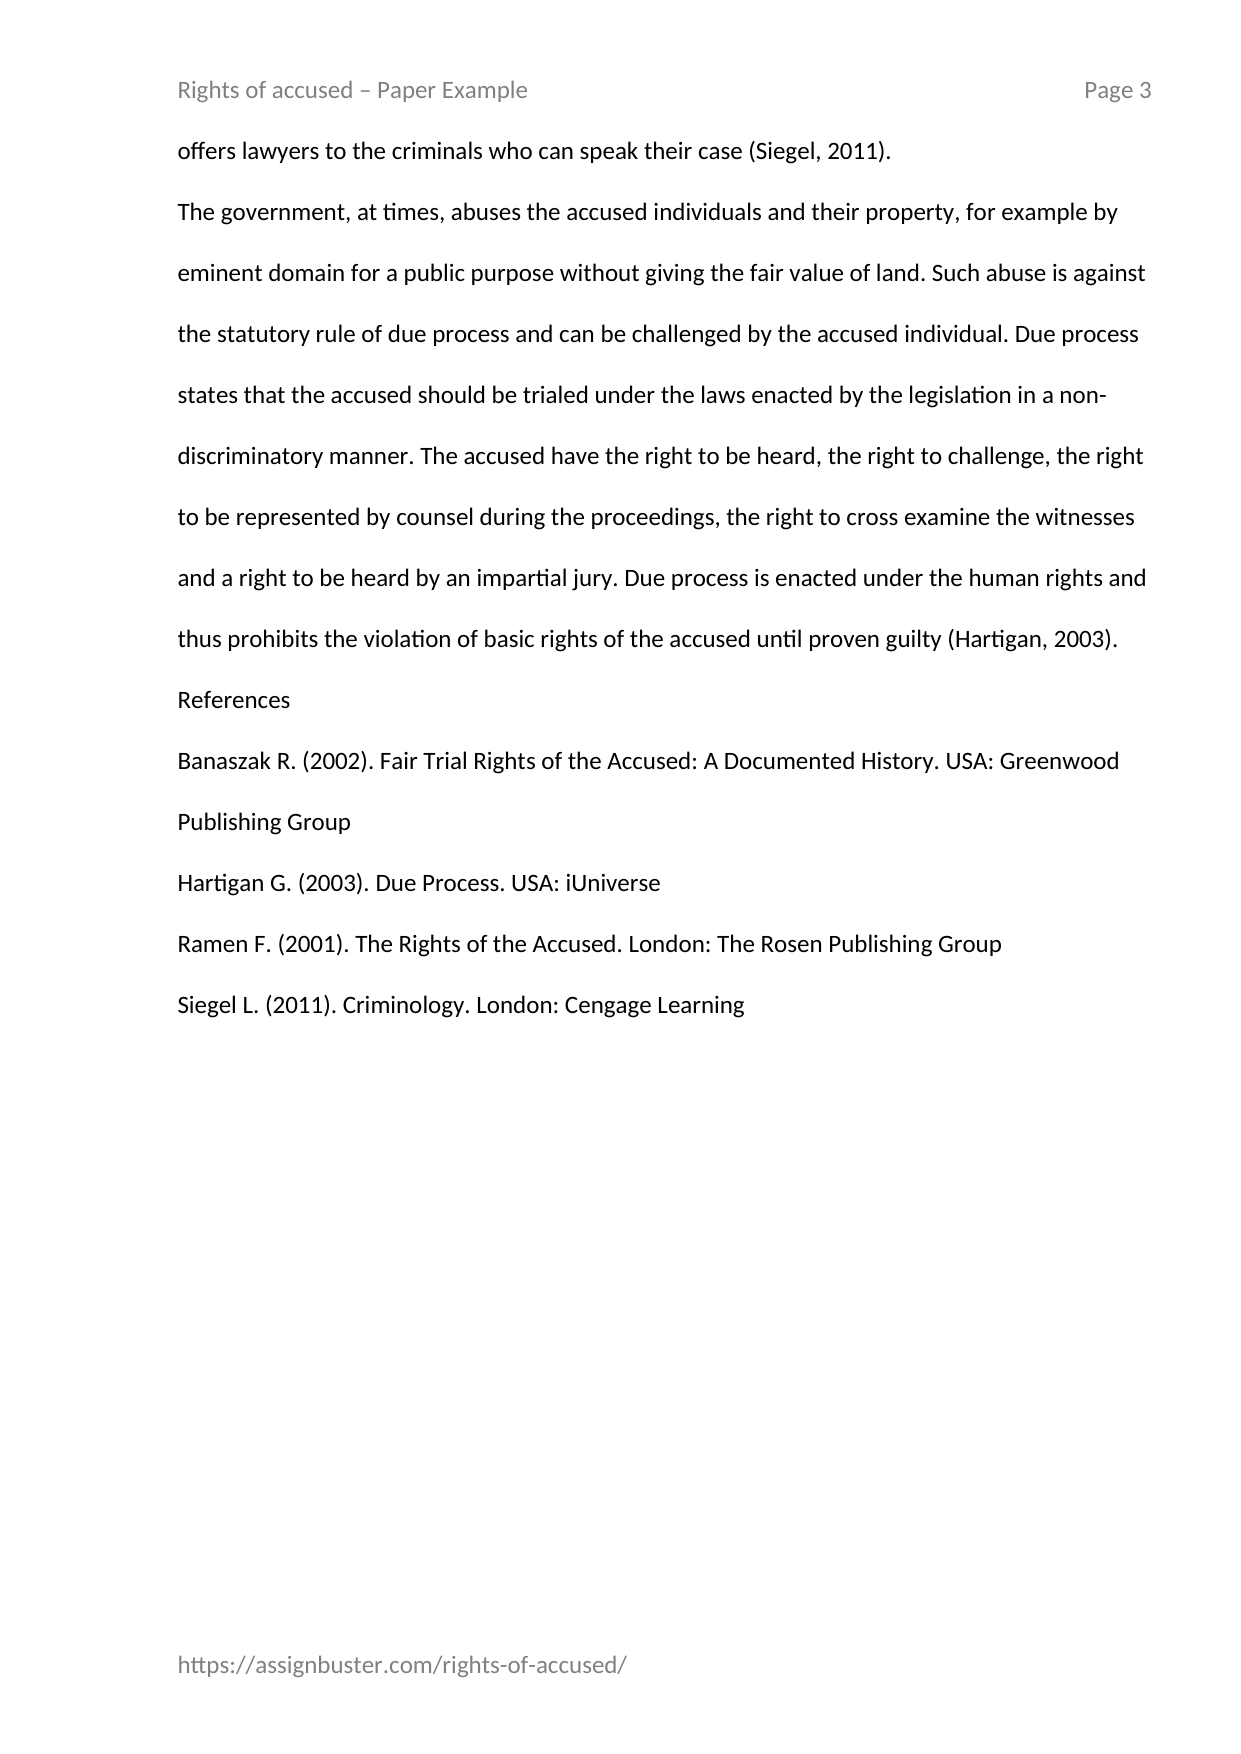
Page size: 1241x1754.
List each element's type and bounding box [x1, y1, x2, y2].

text [177, 135, 1152, 1020]
